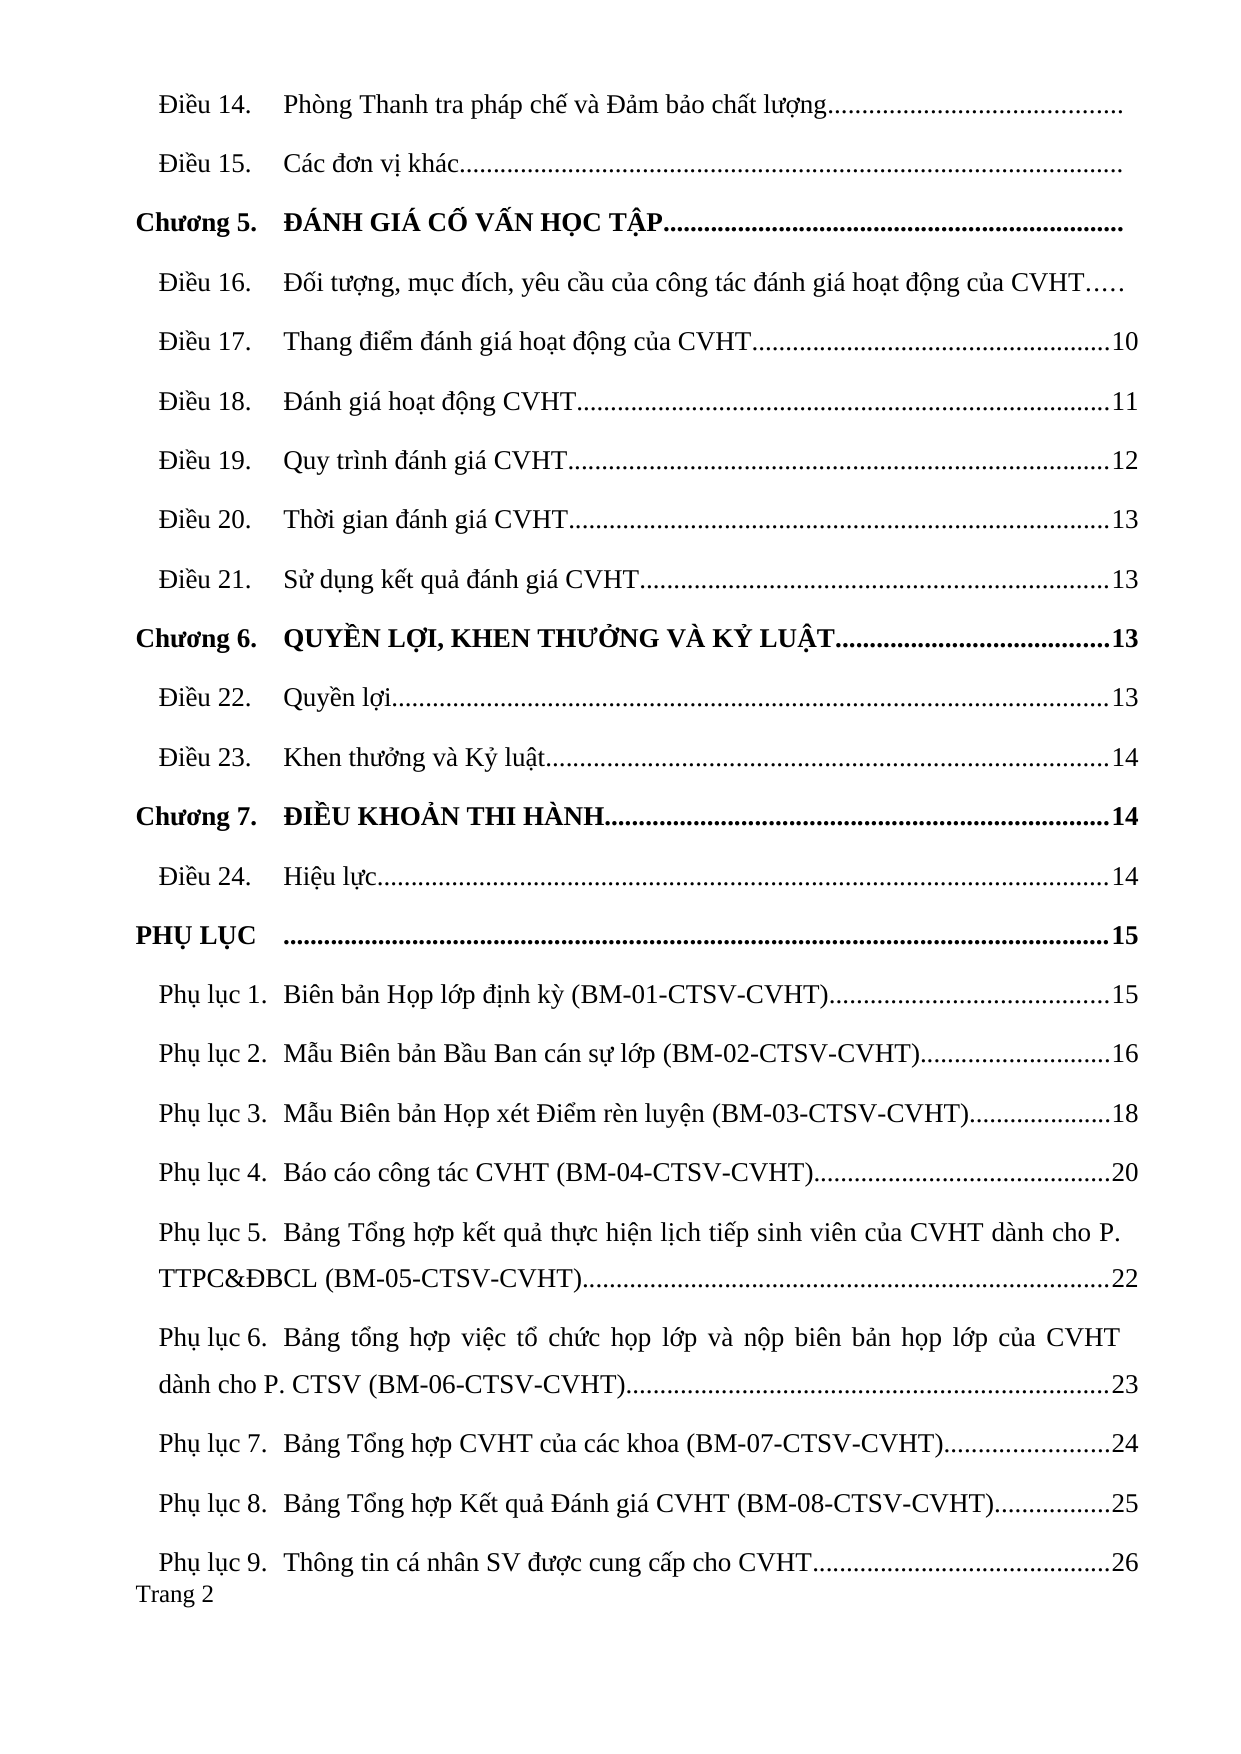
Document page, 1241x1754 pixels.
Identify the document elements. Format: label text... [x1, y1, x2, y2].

text Phụ lục 9. Thông tin cá nhân SV được cung cấp cho CVHT 26 [158, 1546, 1122, 1577]
text Điều 22. Quyền lợi 13 [158, 681, 1122, 713]
text Phụ lục 6. Bảng tổng hợp việc tổ chức họp lớp và nộp biên bản họp lớp của CVHT dành cho P. CTSV (BM-06-CTSV-CVHT) 23 [158, 1321, 1122, 1399]
text Điều 14. Phòng Thanh tra pháp chế và Đảm bảo chất lượng 9 [158, 88, 1122, 119]
text Chương 5. ĐÁNH GIÁ CỐ VẤN HỌC TẬP 9 [135, 206, 1122, 238]
text PHỤ LỤC 15 [135, 919, 1122, 950]
text Phụ lục 7. Bảng Tổng hợp CVHT của các khoa (BM-07-CTSV-CVHT) 24 [158, 1427, 1122, 1458]
text Phụ lục 3. Mẫu Biên bản Họp xét Điểm rèn luyện (BM-03-CTSV-CVHT) 18 [158, 1097, 1122, 1128]
text Điều 16. Đối tượng, mục đích, yêu cầu của công tác đánh giá hoạt động của CVHT 9 [158, 266, 1122, 297]
text Điều 21. Sử dụng kết quả đánh giá CVHT 13 [158, 563, 1122, 594]
text Phụ lục 5. Bảng Tổng hợp kết quả thực hiện lịch tiếp sinh viên của CVHT dành cho P. TTPC&ĐBCL (BM-05-CTSV-CVHT) 22 [158, 1216, 1122, 1293]
text Phụ lục 8. Bảng Tổng hợp Kết quả Đánh giá CVHT (BM-08-CTSV-CVHT) 25 [158, 1487, 1122, 1518]
text Phụ lục 4. Báo cáo công tác CVHT (BM-04-CTSV-CVHT) 20 [158, 1156, 1122, 1187]
text Chương 6. QUYỀN LỢI, KHEN THƯỞNG VÀ KỶ LUẬT 13 [135, 622, 1122, 653]
text Chương 7. ĐIỀU KHOẢN THI HÀNH 14 [135, 800, 1122, 831]
text Phụ lục 2. Mẫu Biên bản Bầu Ban cán sự lớp (BM-02-CTSV-CVHT) 16 [158, 1037, 1122, 1069]
text Phụ lục 1. Biên bản Họp lớp định kỳ (BM-01-CTSV-CVHT) 15 [158, 978, 1122, 1009]
text Điều 17. Thang điểm đánh giá hoạt động của CVHT 10 [158, 325, 1122, 356]
text Điều 24. Hiệu lực 14 [158, 859, 1122, 891]
text Điều 20. Thời gian đánh giá CVHT 13 [158, 503, 1122, 534]
text Điều 15. Các đơn vị khác 9 [158, 147, 1122, 178]
text Điều 19. Quy trình đánh giá CVHT 12 [158, 444, 1122, 475]
text Điều 18. Đánh giá hoạt động CVHT 11 [158, 384, 1122, 416]
text Điều 23. Khen thưởng và Kỷ luật 14 [158, 741, 1122, 772]
